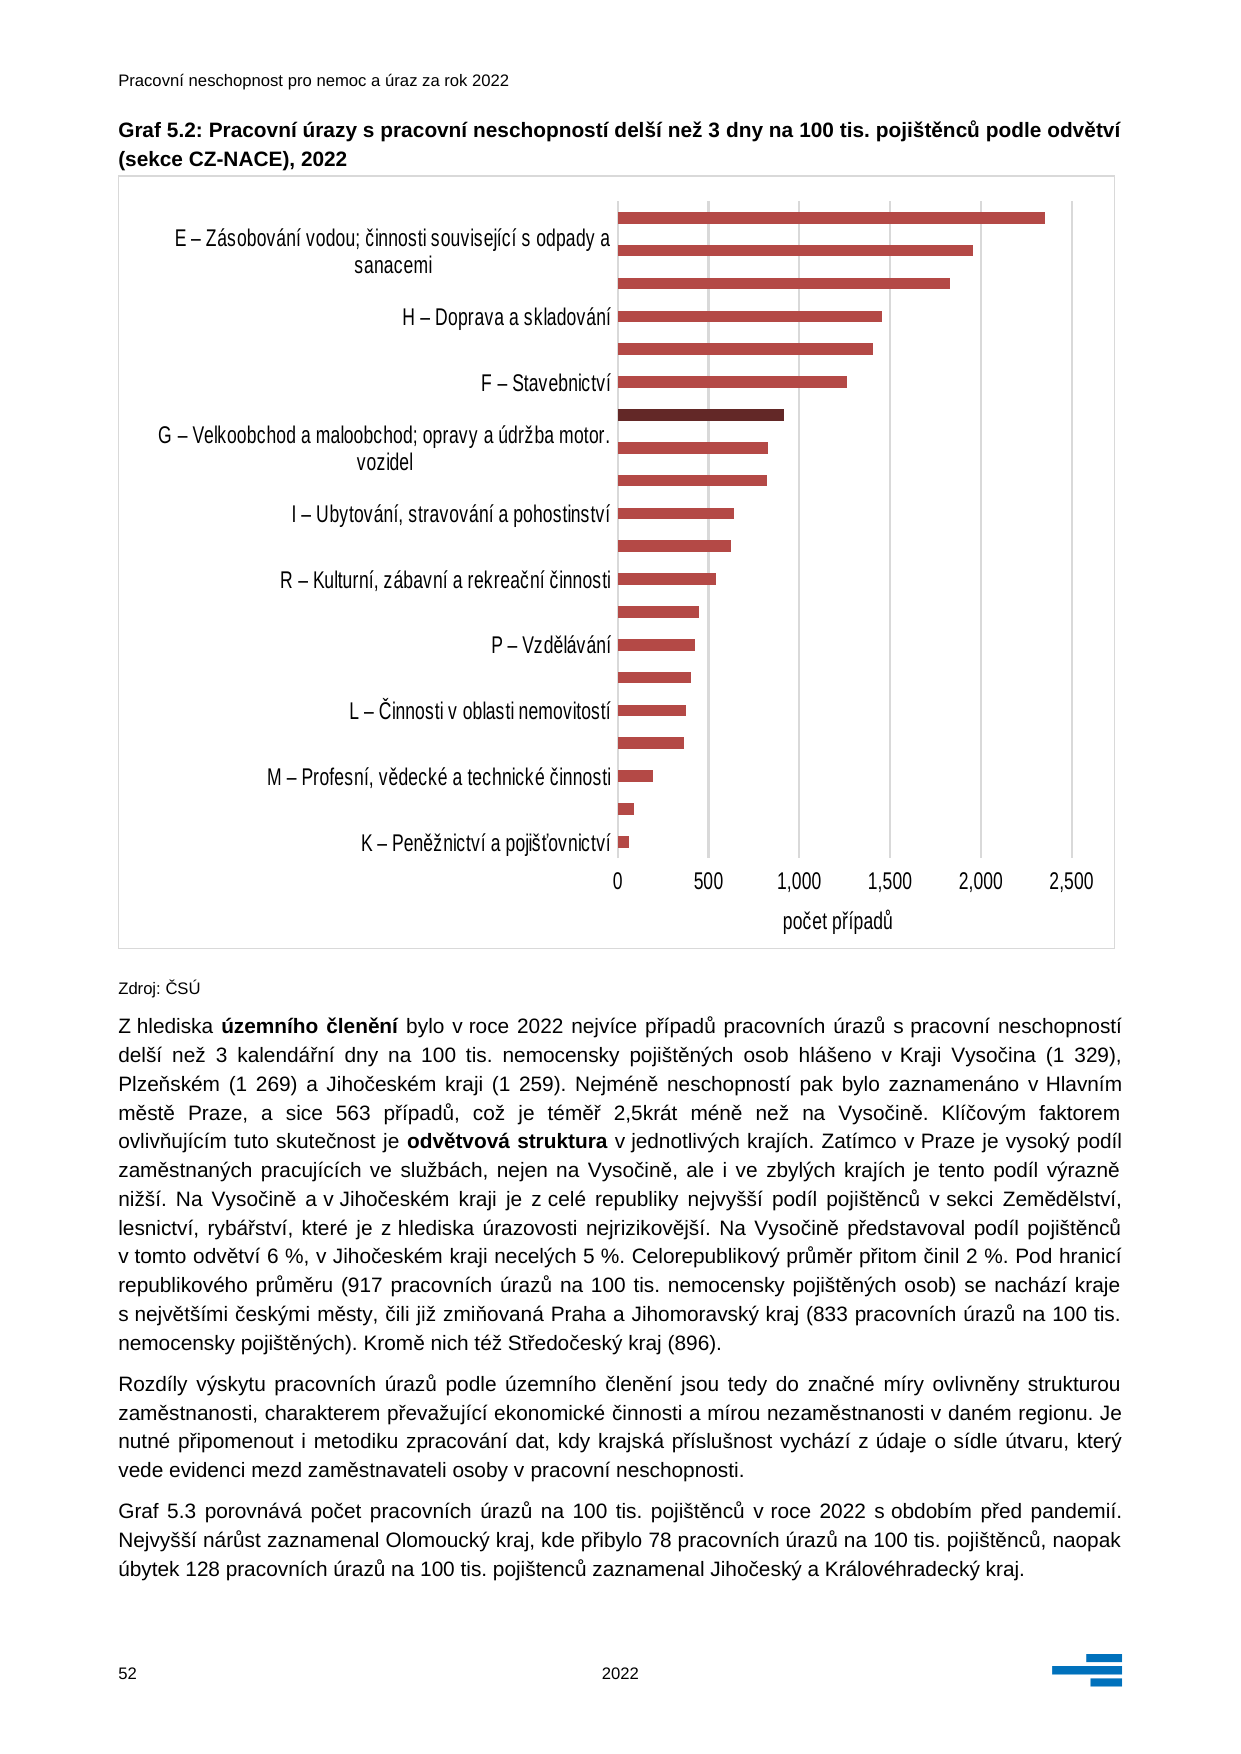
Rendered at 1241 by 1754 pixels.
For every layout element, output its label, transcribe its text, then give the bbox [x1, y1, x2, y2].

text Graf 5.3 porovnává počet pracovních úrazů na 100 tis. pojištěnců v roce 2022 s obdobím před pandemií. Nejvyšší nárůst zaznamenal Olomoucký kraj, kde přibylo 78 pracovních úrazů na 100 tis. pojištěnců, naopak úbytek 128 pracovních úrazů na 100 tis. pojištenců zaznamenal Jihočeský a Královéhradecký kraj. [118, 1499, 1122, 1581]
text Z hlediska územního členění bylo v roce 2022 nejvíce případů pracovních úrazů s pracovní neschopností delší než 3 kalendářní dny na 100 tis. nemocensky pojištěných osob hlášeno v Kraji Vysočina (1 329), Plzeňském (1 269) a Jihočeském kraji (1 259). Nejméně neschopností pak bylo zaznamenáno v Hlavním městě Praze, a sice 563 případů, což je téměř 2,5krát méně než na Vysočině. Klíčovým faktorem ovlivňujícím tuto skutečnost je odvětvová struktura v jednotlivých krajích. Zatímco v Praze je vysoký podíl zaměstnaných pracujících ve službách, nejen na Vysočině, ale i ve zbylých krajích je tento podíl výrazně nižší. Na Vysočině a v Jihočeském kraji je z celé republiky nejvyšší podíl pojištěnců v sekci Zemědělství, lesnictví, rybářství, které je z hlediska úrazovosti nejrizikovější. Na Vysočině představoval podíl pojištěnců v tomto odvětví 6 %, v Jihočeském kraji necelých 5 %. Celorepublikový průměr přitom činil 2 %. Pod hranicí republikového průměru (917 pracovních úrazů na 100 tis. nemocensky pojištěných osob) se nachází kraje s největšími českými městy, čili již zmiňovaná Praha a Jihomoravský kraj (833 pracovních úrazů na 100 tis. nemocensky pojištěných). Kromě nich též Středočeský kraj (896). [118, 1014, 1122, 1354]
text Graf 5.2: Pracovní úrazy s pracovní neschopností delší než 3 dny na 100 tis. pojištěnců podle odvětví (sekce CZ-NACE), 2022 [118, 118, 1122, 171]
text Zdroj: ČSÚ [118, 979, 1122, 998]
text Rozdíly výskytu pracovních úrazů podle územního členění jsou tedy do značné míry ovlivněny strukturou zaměstnanosti, charakterem převažující ekonomické činnosti a mírou nezaměstnanosti v daném regionu. Je nutné připomenout i metodiku zpracování dat, kdy krajská příslušnost vychází z údaje o sídle útvaru, který vede evidenci mezd zaměstnavateli osoby v pracovní neschopnosti. [118, 1372, 1122, 1482]
picture [1051, 1653, 1123, 1687]
